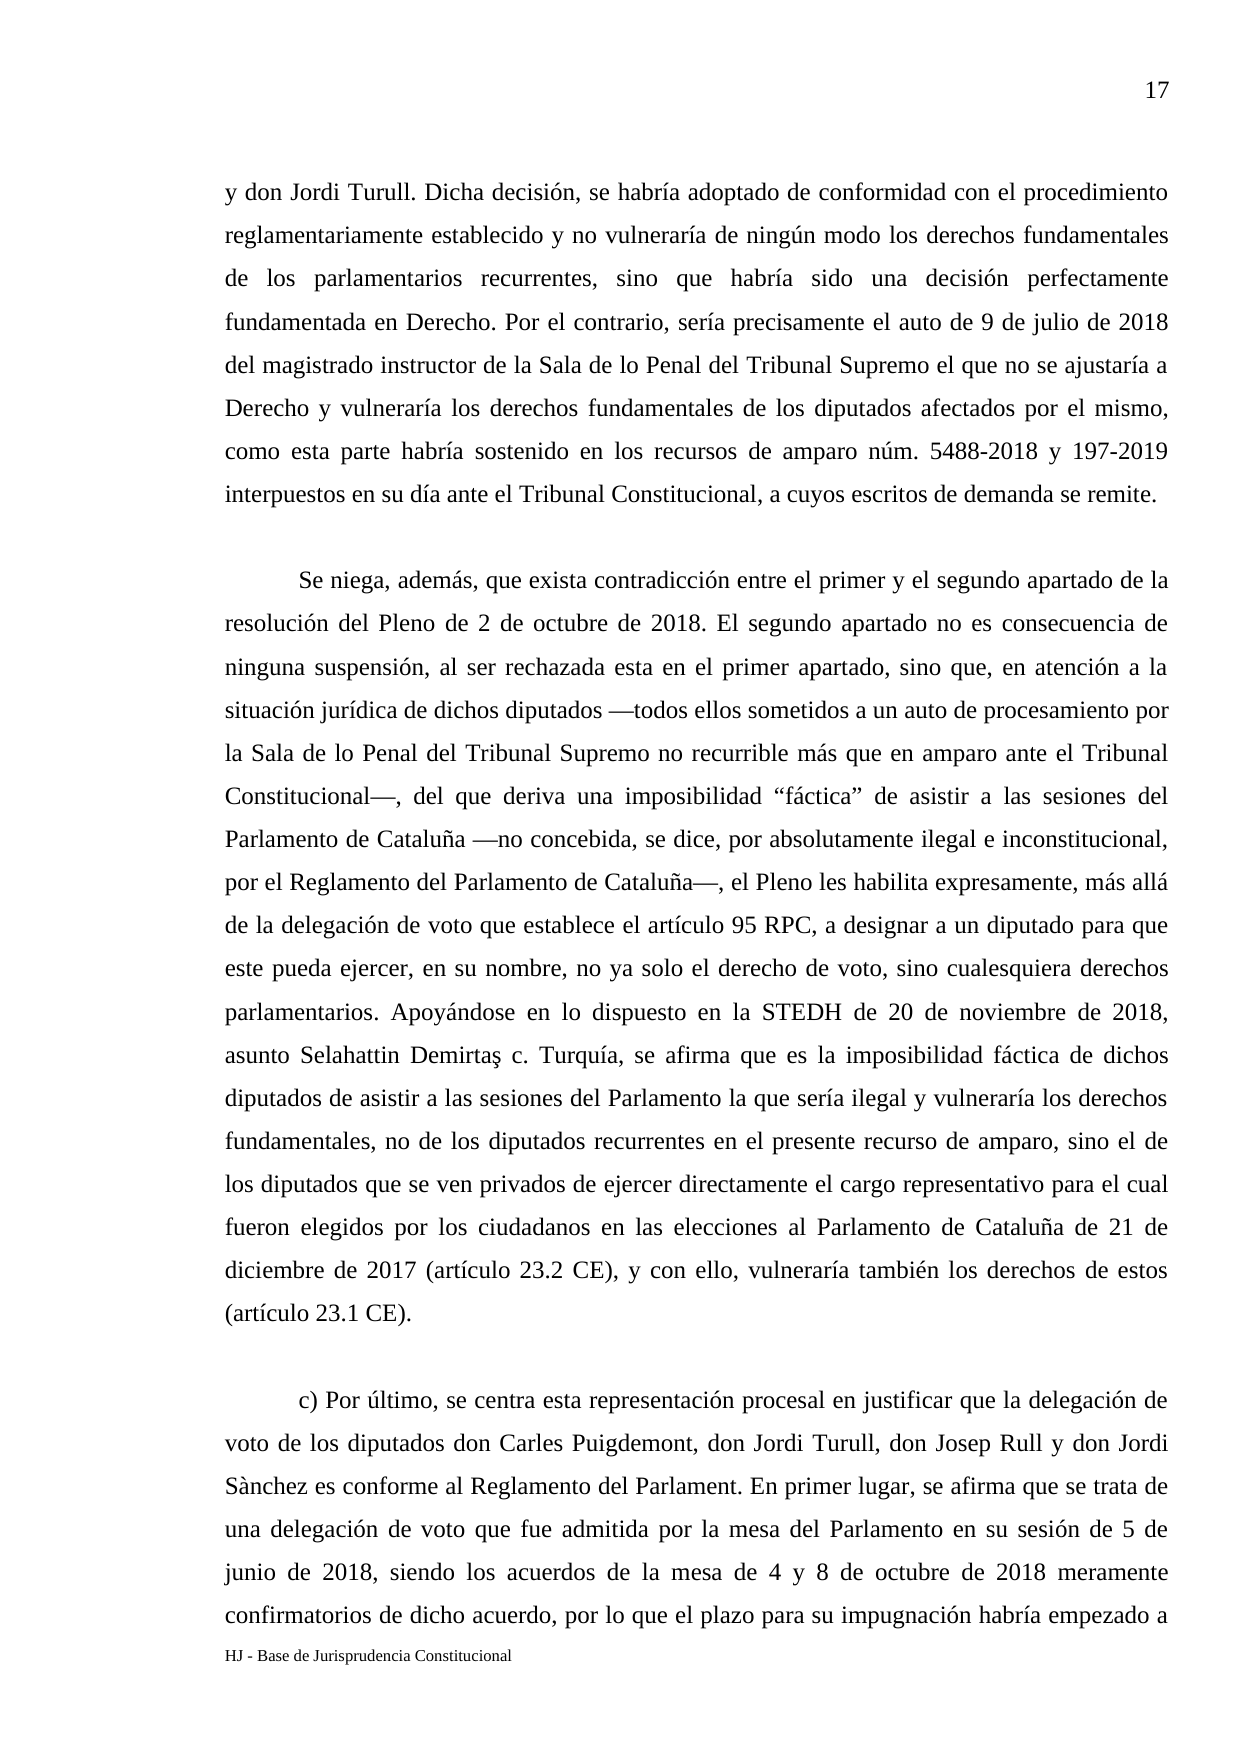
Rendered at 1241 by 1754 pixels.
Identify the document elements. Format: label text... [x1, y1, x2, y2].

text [224, 177, 1169, 508]
text Se niega, además, que exista contradicción entre el primer y el segundo apartado de la resolución del Pleno de 2 de octubre de 2018. El segundo apartado no es consecuencia de ninguna suspensión, al ser rechazada esta en el primer apartado, sino que, en atención a la situación jurídica de dichos diputados —todos ellos sometidos a un auto de procesamiento por la Sala de lo Penal del Tribunal Supremo no recurrible más que en amparo ante el Tribunal Constitucional—, del que deriva una imposibilidad “fáctica” de asistir a las sesiones del Parlamento de Cataluña —no concebida, se dice, por absolutamente ilegal e inconstitucional, por el Reglamento del Parlamento de Cataluña—, el Pleno les habilita expresamente, más allá de la delegación de voto que establece el artículo 95 RPC, a designar a un diputado para que este pueda ejercer, en su nombre, no ya solo el derecho de voto, sino cualesquiera derechos parlamentarios. Apoyándose en lo dispuesto en la STEDH de 20 de noviembre de 2018, asunto Selahattin Demirtaş c. Turquía, se afirma que es la imposibilidad fáctica de dichos diputados de asistir a las sesiones del Parlamento la que sería ilegal y vulneraría los derechos fundamentales, no de los diputados recurrentes en el presente recurso de amparo, sino el de los diputados que se ven privados de ejercer directamente el cargo representativo para el cual fueron elegidos por los ciudadanos en las elecciones al Parlamento de Cataluña de 21 de diciembre de 2017 (artículo 23.2 CE), y con ello, vulneraría también los derechos de estos (artículo 23.1 CE). [224, 565, 1169, 1327]
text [224, 1385, 1169, 1629]
